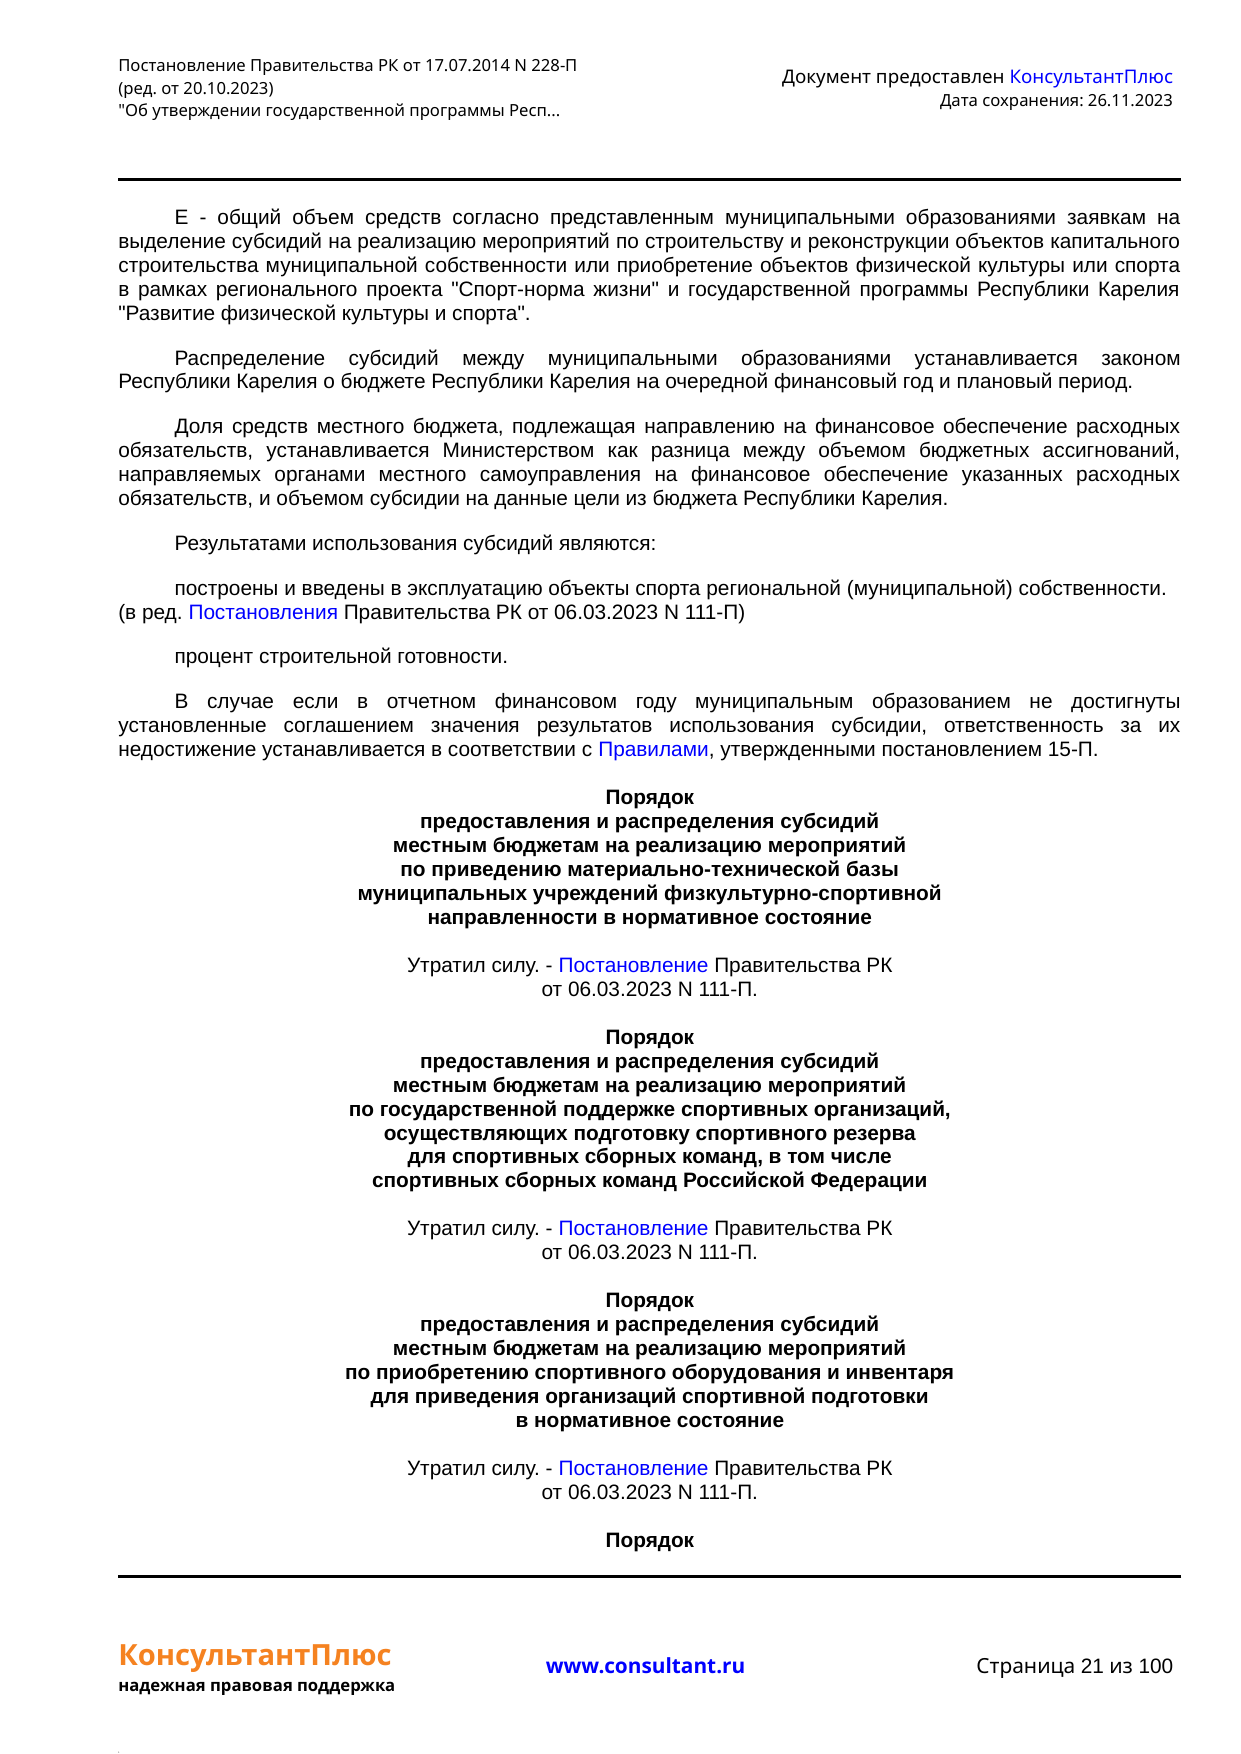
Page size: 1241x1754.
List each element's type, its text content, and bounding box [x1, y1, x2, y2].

title в нормативное состояние [118, 1408, 1181, 1432]
text В случае если в отчетном финансовом году муниципальным образованием не достигнуты установленные соглашением значения результатов использования субсидии, ответственность за их недостижение устанавливается в соответствии с Правилами, утвержденными постановлением 15-П. [118, 689, 1181, 761]
title муниципальных учреждений физкультурно-спортивной [118, 881, 1181, 905]
text Утратил силу. - Постановление Правительства РК [118, 953, 1181, 977]
title осуществляющих подготовку спортивного резерва [118, 1120, 1181, 1144]
title местным бюджетам на реализацию мероприятий [118, 1072, 1181, 1096]
title Порядок [118, 1024, 1181, 1048]
text Е - общий объем средств согласно представленным муниципальными образованиями заявкам на выделение субсидий на реализацию мероприятий по строительству и реконструкции объектов капитального строительства муниципальной собственности или приобретение объектов физической культуры или спорта в рамках регионального проекта "Спорт-норма жизни" и государственной программы Республики Карелия "Развитие физической культуры и спорта". [118, 205, 1181, 324]
title Порядок [118, 785, 1181, 809]
text от 06.03.2023 N 111-П. [118, 1240, 1181, 1264]
title для приведения организаций спортивной подготовки [118, 1384, 1181, 1408]
text Результатами использования субсидий являются: [118, 531, 1181, 555]
text (в ред. Постановления Правительства РК от 06.03.2023 N 111-П) [118, 599, 1181, 623]
title предоставления и распределения субсидий [118, 1048, 1181, 1072]
title местным бюджетам на реализацию мероприятий [118, 1336, 1181, 1360]
title направленности в нормативное состояние [118, 905, 1181, 929]
text Утратил силу. - Постановление Правительства РК [118, 1216, 1181, 1240]
title спортивных сборных команд Российской Федерации [118, 1168, 1181, 1192]
title Порядок [118, 1528, 1181, 1552]
text Утратил силу. - Постановление Правительства РК [118, 1456, 1181, 1480]
title по приобретению спортивного оборудования и инвентаря [118, 1360, 1181, 1384]
text от 06.03.2023 N 111-П. [118, 977, 1181, 1001]
title предоставления и распределения субсидий [118, 1312, 1181, 1336]
title по государственной поддержке спортивных организаций, [118, 1096, 1181, 1120]
title предоставления и распределения субсидий [118, 809, 1181, 833]
text Распределение субсидий между муниципальными образованиями устанавливается законом Республики Карелия о бюджете Республики Карелия на очередной финансовый год и плановый период. [118, 345, 1181, 393]
title по приведению материально-технической базы [118, 857, 1181, 881]
title местным бюджетам на реализацию мероприятий [118, 833, 1181, 857]
text процент строительной готовности. [118, 644, 1181, 668]
text Доля средств местного бюджета, подлежащая направлению на финансовое обеспечение расходных обязательств, устанавливается Министерством как разница между объемом бюджетных ассигнований, направляемых органами местного самоуправления на финансовое обеспечение указанных расходных обязательств, и объемом субсидии на данные цели из бюджета Республики Карелия. [118, 414, 1181, 510]
title для спортивных сборных команд, в том числе [118, 1144, 1181, 1168]
title Порядок [118, 1288, 1181, 1312]
text от 06.03.2023 N 111-П. [118, 1480, 1181, 1504]
text построены и введены в эксплуатацию объекты спорта региональной (муниципальной) собственности. [118, 576, 1181, 599]
